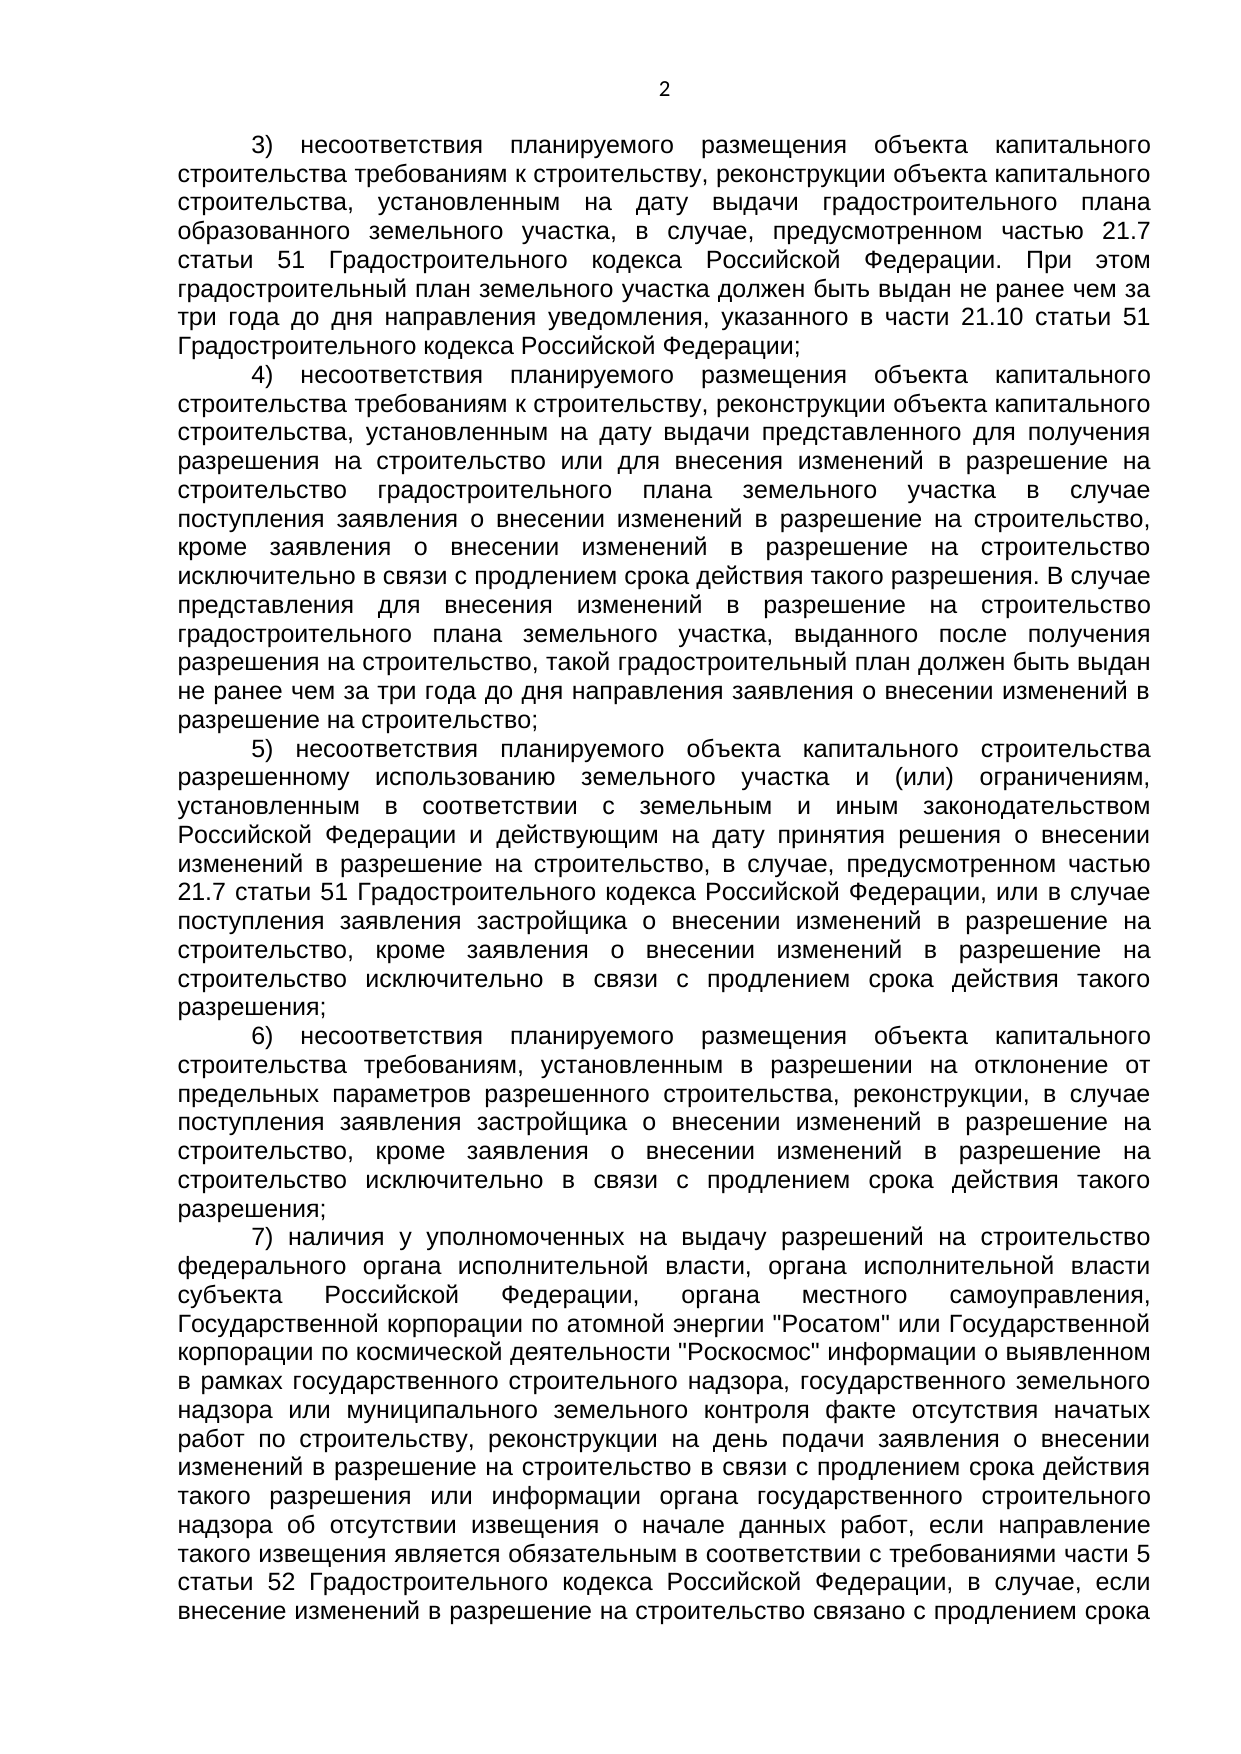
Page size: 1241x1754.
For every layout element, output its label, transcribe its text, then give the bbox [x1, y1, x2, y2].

text 5) несоответствия планируемого объекта капитального строительства разрешенному использованию земельного участка и (или) ограничениям, установленным в соответствии с земельным и иным законодательством Российской Федерации и действующим на дату принятия решения о внесении изменений в разрешение на строительство, в случае, предусмотренном частью 21.7 статьи 51 Градостроительного кодекса Российской Федерации, или в случае поступления заявления застройщика о внесении изменений в разрешение на строительство, кроме заявления о внесении изменений в разрешение на строительство исключительно в связи с продлением срока действия такого разрешения; [177, 733, 1152, 1021]
text 6) несоответствия планируемого размещения объекта капитального строительства требованиям, установленным в разрешении на отклонение от предельных параметров разрешенного строительства, реконструкции, в случае поступления заявления застройщика о внесении изменений в разрешение на строительство, кроме заявления о внесении изменений в разрешение на строительство исключительно в связи с продлением срока действия такого разрешения; [177, 1021, 1152, 1222]
text 3) несоответствия планируемого размещения объекта капитального строительства требованиям к строительству, реконструкции объекта капитального строительства, установленным на дату выдачи градостроительного плана образованного земельного участка, в случае, предусмотренном частью 21.7 статьи 51 Градостроительного кодекса Российской Федерации. При этом градостроительный план земельного участка должен быть выдан не ранее чем за три года до дня направления уведомления, указанного в части 21.10 статьи 51 Градостроительного кодекса Российской Федерации; [177, 130, 1152, 360]
text 4) несоответствия планируемого размещения объекта капитального строительства требованиям к строительству, реконструкции объекта капитального строительства, установленным на дату выдачи представленного для получения разрешения на строительство или для внесения изменений в разрешение на строительство градостроительного плана земельного участка в случае поступления заявления о внесении изменений в разрешение на строительство, кроме заявления о внесении изменений в разрешение на строительство исключительно в связи с продлением срока действия такого разрешения. В случае представления для внесения изменений в разрешение на строительство градостроительного плана земельного участка, выданного после получения разрешения на строительство, такой градостроительный план должен быть выдан не ранее чем за три года до дня направления заявления о внесении изменений в разрешение на строительство; [177, 360, 1152, 733]
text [177, 1222, 1152, 1625]
